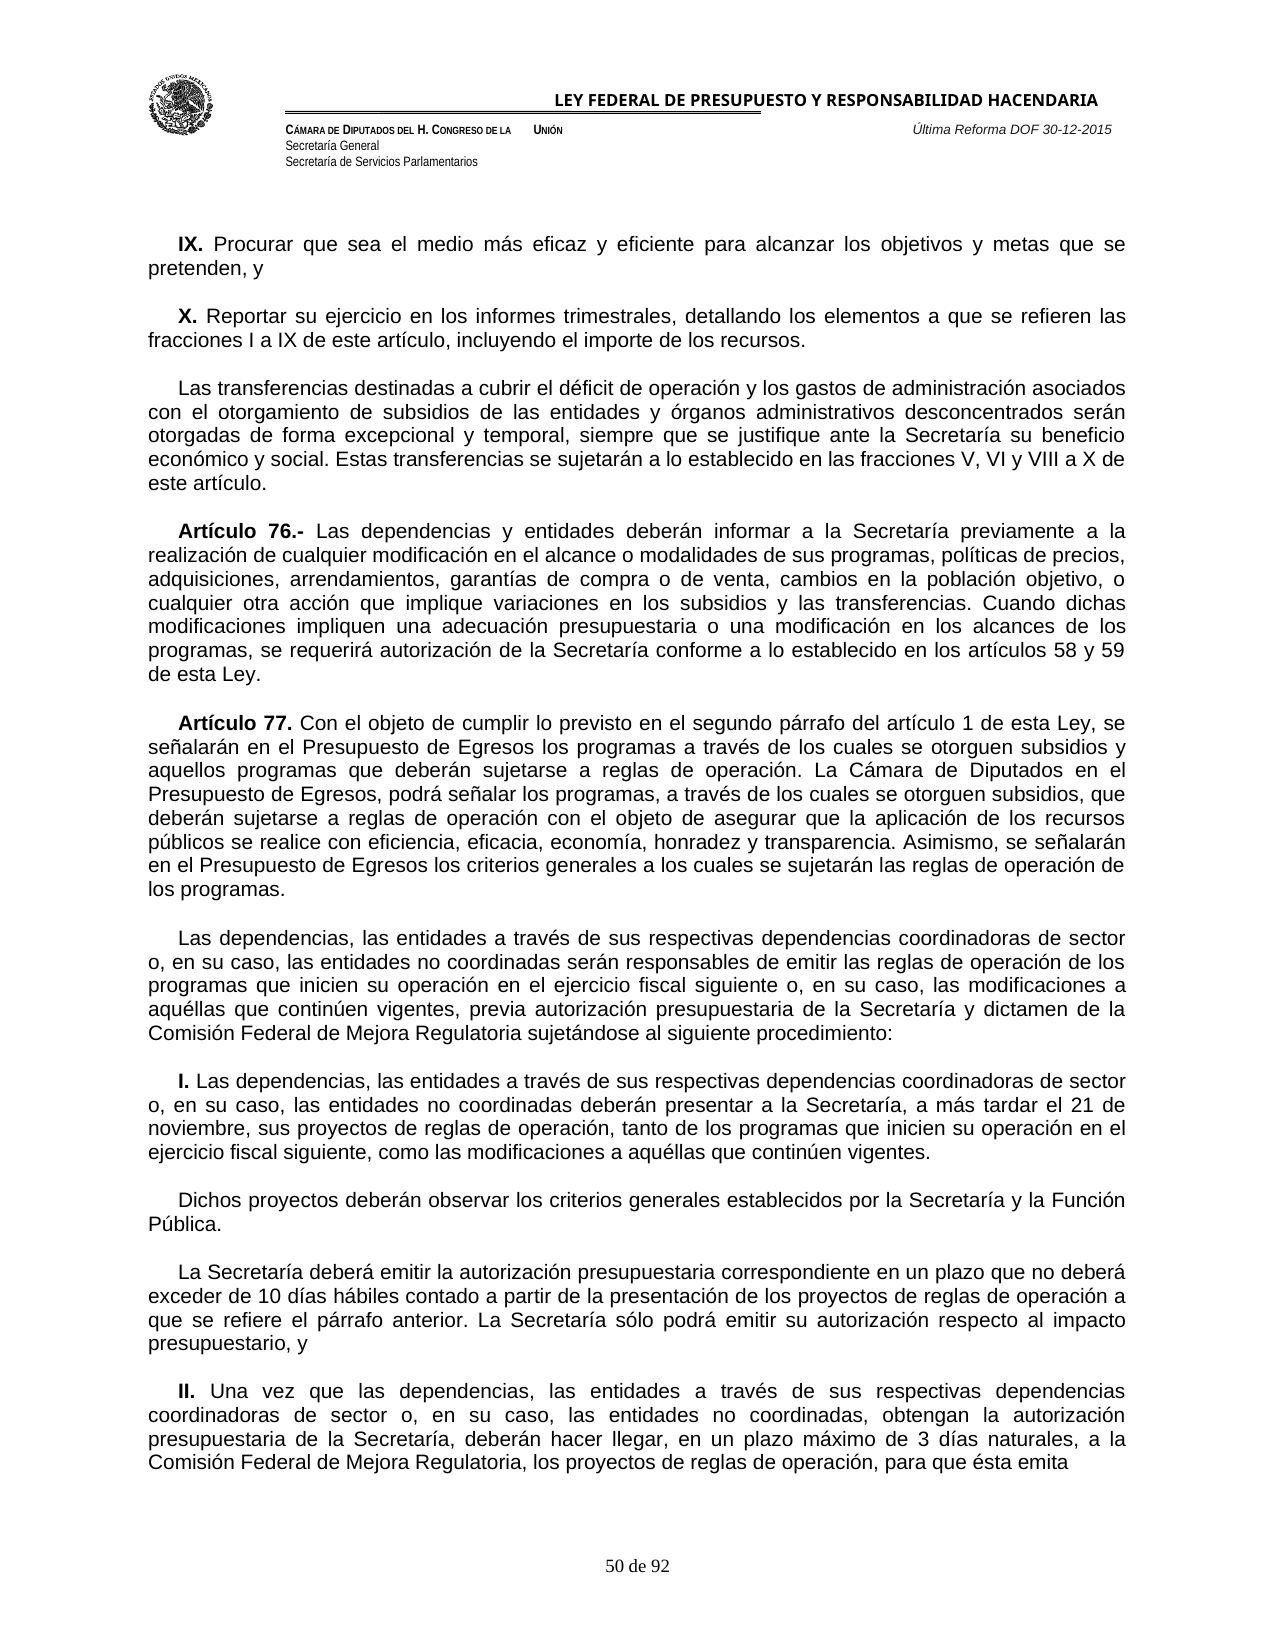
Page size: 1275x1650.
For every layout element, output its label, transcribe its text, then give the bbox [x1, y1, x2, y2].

text Secretaría General [285, 138, 529, 153]
text IX. Procurar que sea el medio más eficaz y eficiente para alcanzar los objetivos y metas que se pretenden, y [148, 233, 1127, 280]
text X. Reportar su ejercicio en los informes trimestrales, detallando los elementos a que se refieren las fracciones I a IX de este artículo, incluyendo el importe de los recursos. [148, 305, 1127, 351]
picture [147, 73, 214, 136]
text I. Las dependencias, las entidades a través de sus respectivas dependencias coordinadoras de sector o, en su caso, las entidades no coordinadas deberán presentar a la Secretaría, a más tardar el 21 de noviembre, sus proyectos de reglas de operación, tanto de los programas que inicien su operación en el ejercicio fiscal siguiente, como las modificaciones a aquéllas que continúen vigentes. [148, 1069, 1127, 1164]
text 50 de 92 [148, 1555, 1127, 1576]
text Última Reforma DOF 30-12-2015 [912, 122, 1127, 137]
text UNIÓN [533, 121, 837, 137]
text LEY FEDERAL DE PRESUPUESTO Y RESPONSABILIDAD HACENDARIA [554, 88, 1127, 111]
text Las dependencias, las entidades a través de sus respectivas dependencias coordinadoras de sector o, en su caso, las entidades no coordinadas serán responsables de emitir las reglas de operación de los programas que inicien su operación en el ejercicio fiscal siguiente o, en su caso, las modificaciones a aquéllas que continúen vigentes, previa autorización presupuestaria de la Secretaría y dictamen de la Comisión Federal de Mejora Regulatoria sujetándose al siguiente procedimiento: [148, 927, 1127, 1044]
text La Secretaría deberá emitir la autorización presupuestaria correspondiente en un plazo que no deberá exceder de 10 días hábiles contado a partir de la presentación de los proyectos de reglas de operación a que se refiere el párrafo anterior. La Secretaría sólo podrá emitir su autorización respecto al impacto presupuestario, y [148, 1261, 1127, 1355]
text Artículo 76.- Las dependencias y entidades deberán informar a la Secretaría previamente a la realización de cualquier modificación en el alcance o modalidades de sus programas, políticas de precios, adquisiciones, arrendamientos, garantías de compra o de venta, cambios en la población objetivo, o cualquier otra acción que implique variaciones en los subsidios y las transferencias. Cuando dichas modificaciones impliquen una adecuación presupuestaria o una modificación en los alcances de los programas, se requerirá autorización de la Secretaría conforme a lo establecido en los artículos 58 y 59 de esta Ley. [148, 519, 1127, 686]
text Secretaría de Servicios Parlamentarios [285, 153, 529, 169]
text CÁMARA DE DIPUTADOS DEL H. CONGRESO DE LA [285, 121, 529, 137]
text Dichos proyectos deberán observar los criterios generales establecidos por la Secretaría y la Función Pública. [148, 1189, 1127, 1236]
text Las transferencias destinadas a cubrir el déficit de operación y los gastos de administración asociados con el otorgamiento de subsidios de las entidades y órganos administrativos desconcentrados serán otorgadas de forma excepcional y temporal, siempre que se justifique ante la Secretaría su beneficio económico y social. Estas transferencias se sujetarán a lo establecido en las fracciones V, VI y VIII a X de este artículo. [148, 377, 1127, 494]
list Una vez que las dependencias, las entidades a través de sus respectivas dependencias coordinadoras de sector o, en su caso, las entidades no coordinadas, obtengan la autorización presupuestaria de la Secretaría, deberán hacer llegar, en un plazo máximo de 3 días naturales, a la Comisión Federal de Mejora Regulatoria, los proyectos de reglas de operación, para que ésta emita [148, 1380, 1127, 1474]
text Artículo 77. Con el objeto de cumplir lo previsto en el segundo párrafo del artículo 1 de esta Ley, se señalarán en el Presupuesto de Egresos los programas a través de los cuales se otorguen subsidios y aquellos programas que deberán sujetarse a reglas de operación. La Cámara de Diputados en el Presupuesto de Egresos, podrá señalar los programas, a través de los cuales se otorguen subsidios, que deberán sujetarse a reglas de operación con el objeto de asegurar que la aplicación de los recursos públicos se realice con eficiencia, eficacia, economía, honradez y transparencia. Asimismo, se señalarán en el Presupuesto de Egresos los criterios generales a los cuales se sujetarán las reglas de operación de los programas. [148, 711, 1127, 901]
